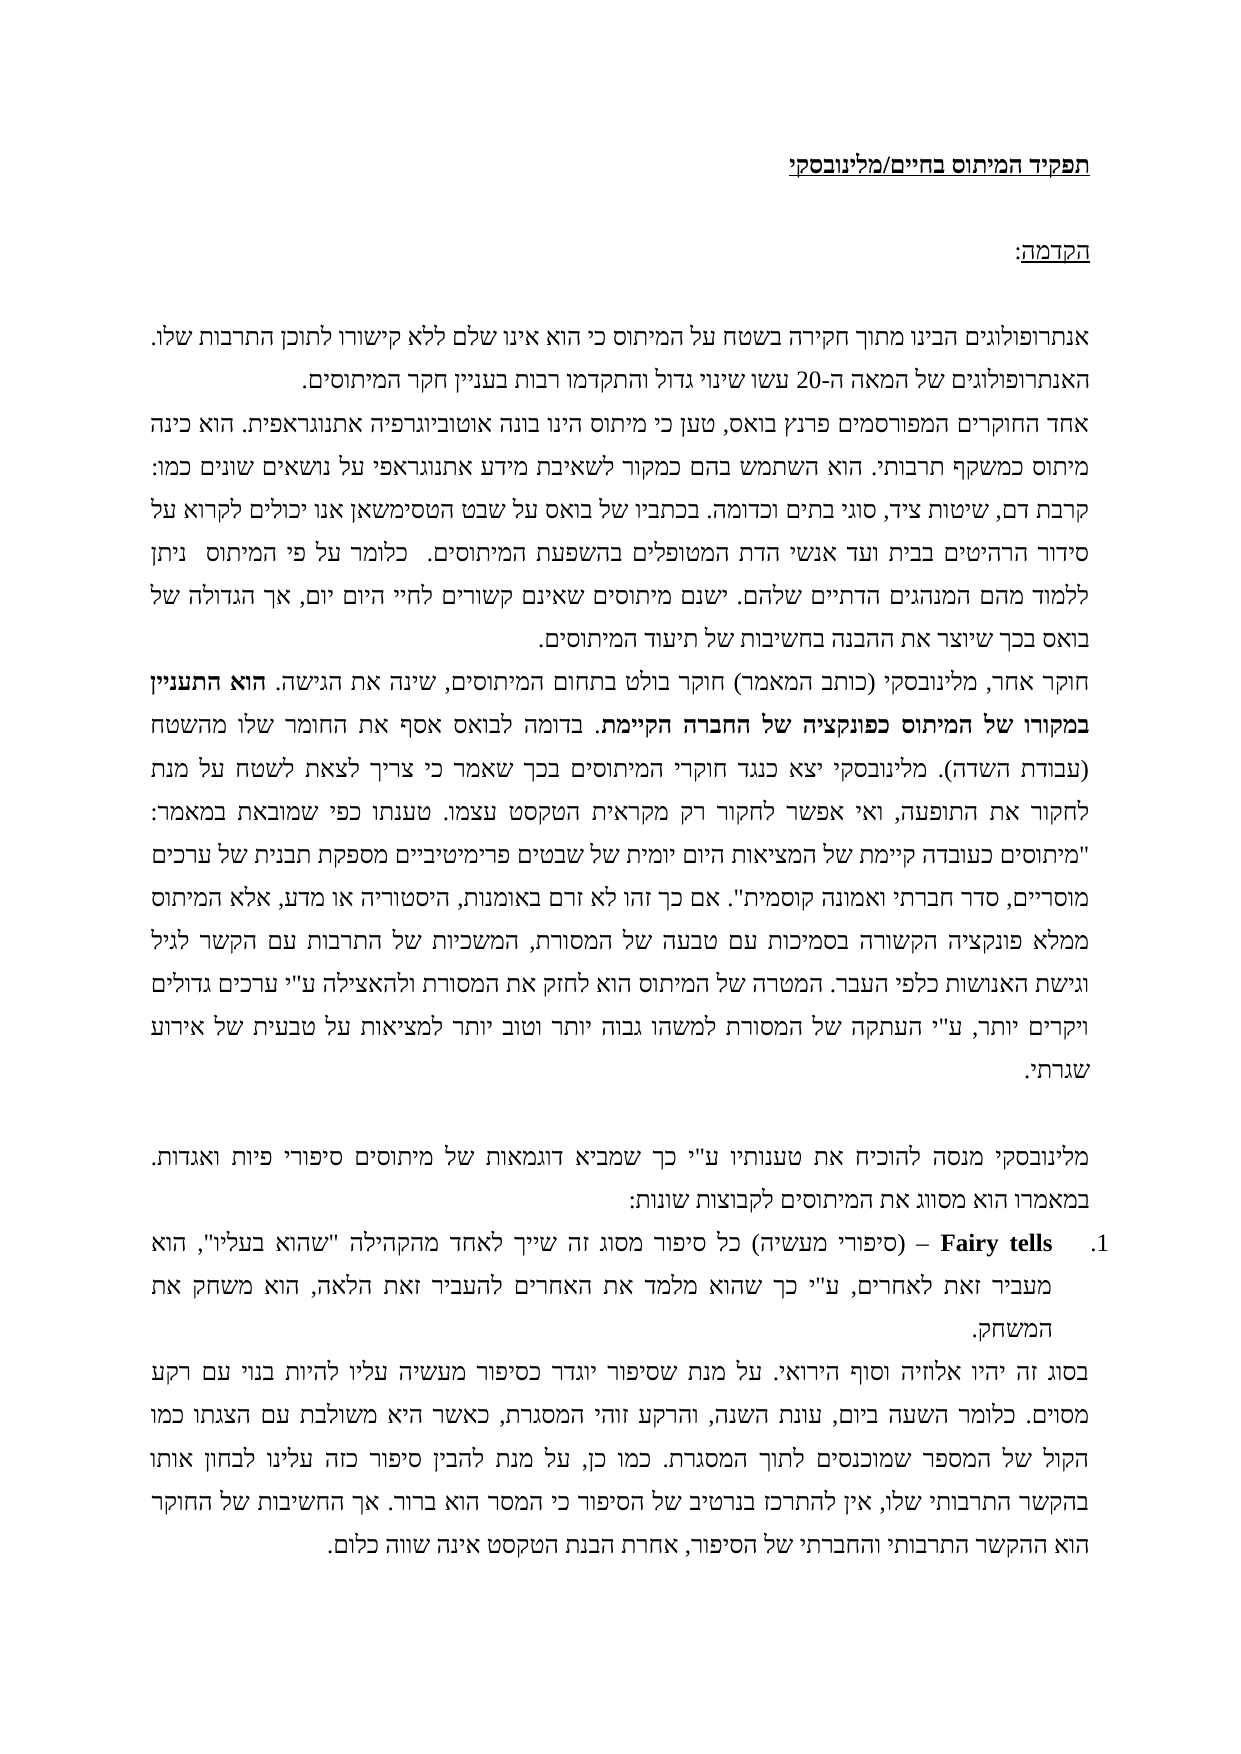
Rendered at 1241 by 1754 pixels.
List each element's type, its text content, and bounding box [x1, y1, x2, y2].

text תפקיד המיתוס בחיים/מלינובסקי [150, 150, 1090, 179]
text חוקר אחר, מלינובסקי (כותב המאמר) חוקר בולט בתחום המיתוסים, שינה את הגישה. הוא התעניין במקורו של המיתוס כפונקציה של החברה הקיימת. בדומה לבואס אסף את החומר שלו מהשטח (עבודת השדה). מלינובסקי יצא כנגד חוקרי המיתוסים בכך שאמר כי צריך לצאת לשטח על מנת לחקור את התופעה, ואי אפשר לחקור רק מקראית הטקסט עצמו. טענתו כפי שמובאת במאמר: "מיתוסים כעובדה קיימת של המציאות היום יומית של שבטים פרימיטיביים מספקת תבנית של ערכים מוסריים, סדר חברתי ואמונה קוסמית". אם כך זהו לא זרם באומנות, היסטוריה או מדע, אלא המיתוס ממלא פונקציה הקשורה בסמיכות עם טבעה של המסורת, המשכיות של התרבות עם הקשר לגיל וגישת האנושות כלפי העבר. המטרה של המיתוס הוא לחזק את המסורת ולהאצילה ע"י ערכים גדולים ויקרים יותר, ע"י העתקה של המסורת למשהו גבוה יותר וטוב יותר למציאות על טבעית של אירוע שגרתי. [150, 667, 1090, 1084]
text הקדמה: [150, 236, 1090, 265]
text אחד החוקרים המפורסמים פרנץ בואס, טען כי מיתוס הינו בונה אוטוביוגרפיה אתנוגראפית. הוא כינה מיתוס כמשקף תרבותי. הוא השתמש בהם כמקור לשאיבת מידע אתנוגראפי על נושאים שונים כמו: קרבת דם, שיטות ציד, סוגי בתים וכדומה. בכתביו של בואס על שבט הטסימשאן אנו יכולים לקרוא על סידור הרהיטים בבית ועד אנשי הדת המטופלים בהשפעת המיתוסים. כלומר על פי המיתוס ניתן ללמוד מהם המנהגים הדתיים שלהם. ישנם מיתוסים שאינם קשורים לחיי היום יום, אך הגדולה של בואס בכך שיוצר את ההבנה בחשיבות של תיעוד המיתוסים. [150, 409, 1090, 653]
text אנתרופולוגים הבינו מתוך חקירה בשטח על המיתוס כי הוא אינו שלם ללא קישורו לתוכן התרבות שלו. האנתרופולוגים של המאה ה-20 עשו שינוי גדול והתקדמו רבות בעניין חקר המיתוסים. [150, 322, 1090, 394]
text בסוג זה יהיו אלוזיה וסוף הירואי. על מנת שסיפור יוגדר כסיפור מעשיה עליו להיות בנוי עם רקע מסוים. כלומר השעה ביום, עונת השנה, והרקע זוהי המסגרת, כאשר היא משולבת עם הצגתו כמו הקול של המספר שמוכנסים לתוך המסגרת. כמו כן, על מנת להבין סיפור כזה עלינו לבחון אותו בהקשר התרבותי שלו, אין להתרכז בנרטיב של הסיפור כי המסר הוא ברור. אך החשיבות של החוקר הוא ההקשר התרבותי והחברתי של הסיפור, אחרת הבנת הטקסט אינה שווה כלום. [150, 1357, 1090, 1559]
text מלינובסקי מנסה להוכיח את טענותיו ע"י כך שמביא דוגמאות של מיתוסים סיפורי פיות ואגדות. במאמרו הוא מסווג את המיתוסים לקבוצות שונות: [150, 1142, 1090, 1214]
list Fairy tells – (סיפורי מעשיה) כל סיפור מסוג זה שייך לאחד מהקהילה "שהוא בעליו", הוא מעביר זאת לאחרים, ע"י כך שהוא מלמד את האחרים להעביר זאת הלאה, הוא משחק את המשחק. [150, 1228, 1090, 1343]
